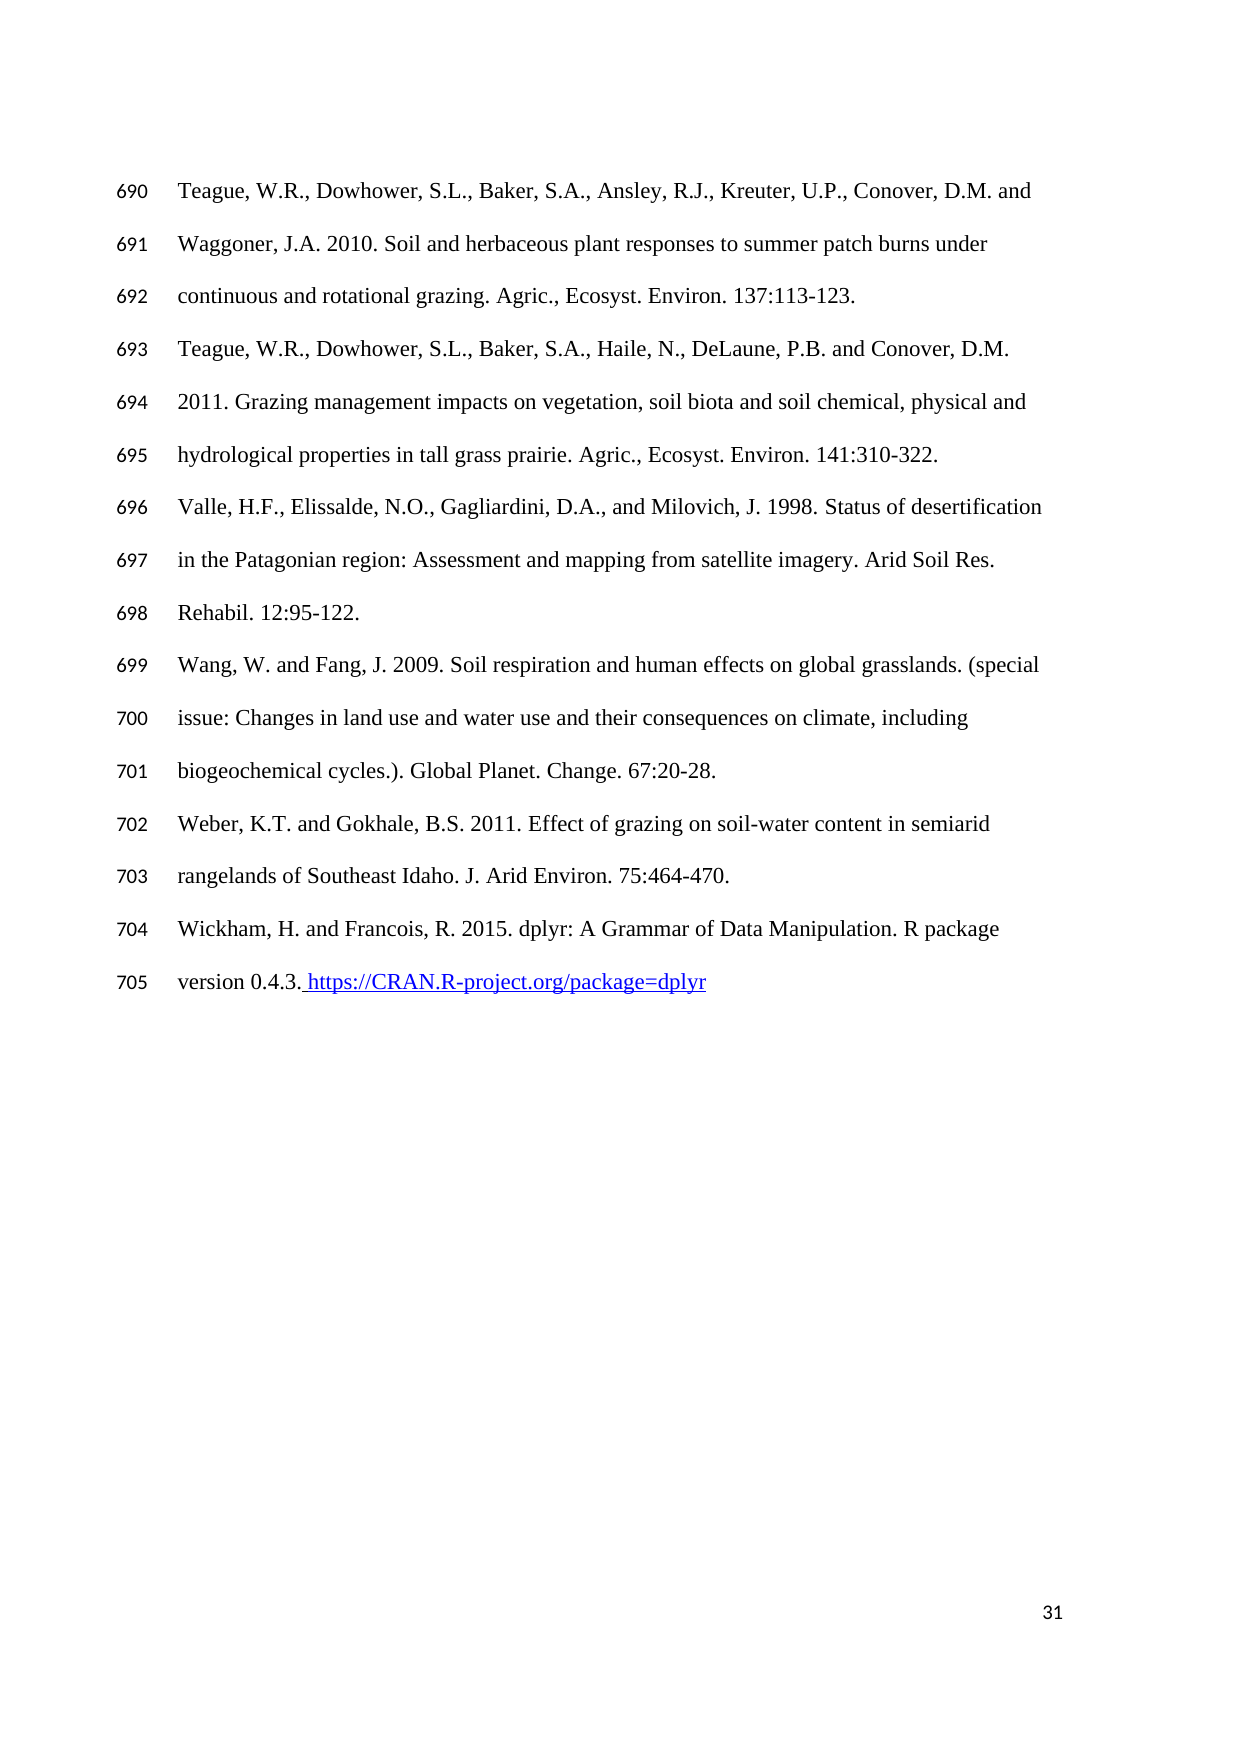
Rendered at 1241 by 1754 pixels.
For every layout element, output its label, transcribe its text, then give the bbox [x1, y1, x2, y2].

text Weber, K.T. and Gokhale, B.S. 2011. Effect of grazing on soil-water content in semiarid rangelands of Southeast Idaho. J. Arid Environ. 75:464-470. [177, 810, 1063, 889]
text Valle, H.F., Elissalde, N.O., Gagliardini, D.A., and Milovich, J. 1998. Status of desertification in the Patagonian region: Assessment and mapping from satellite imagery. Arid Soil Res. Rehabil. 12:95-122. [177, 493, 1063, 625]
text Wang, W. and Fang, J. 2009. Soil respiration and human effects on global grasslands. (special issue: Changes in land use and water use and their consequences on climate, including biogeochemical cycles.). Global Planet. Change. 67:20-28. [177, 652, 1063, 783]
text Teague, W.R., Dowhower, S.L., Baker, S.A., Ansley, R.J., Kreuter, U.P., Conover, D.M. and Waggoner, J.A. 2010. Soil and herbaceous plant responses to summer patch burns under continuous and rotational grazing. Agric., Ecosyst. Environ. 137:113-123. [177, 177, 1063, 309]
text Teague, W.R., Dowhower, S.L., Baker, S.A., Haile, N., DeLaune, P.B. and Conover, D.M. 2011. Grazing management impacts on vegetation, soil biota and soil chemical, physical and hydrological properties in tall grass prairie. Agric., Ecosyst. Environ. 141:310-322. [177, 335, 1063, 467]
text Wickham, H. and Francois, R. 2015. dplyr: A Grammar of Data Manipulation. R package version 0.4.3. https://CRAN.R-project.org/package=dplyr [177, 915, 1063, 994]
